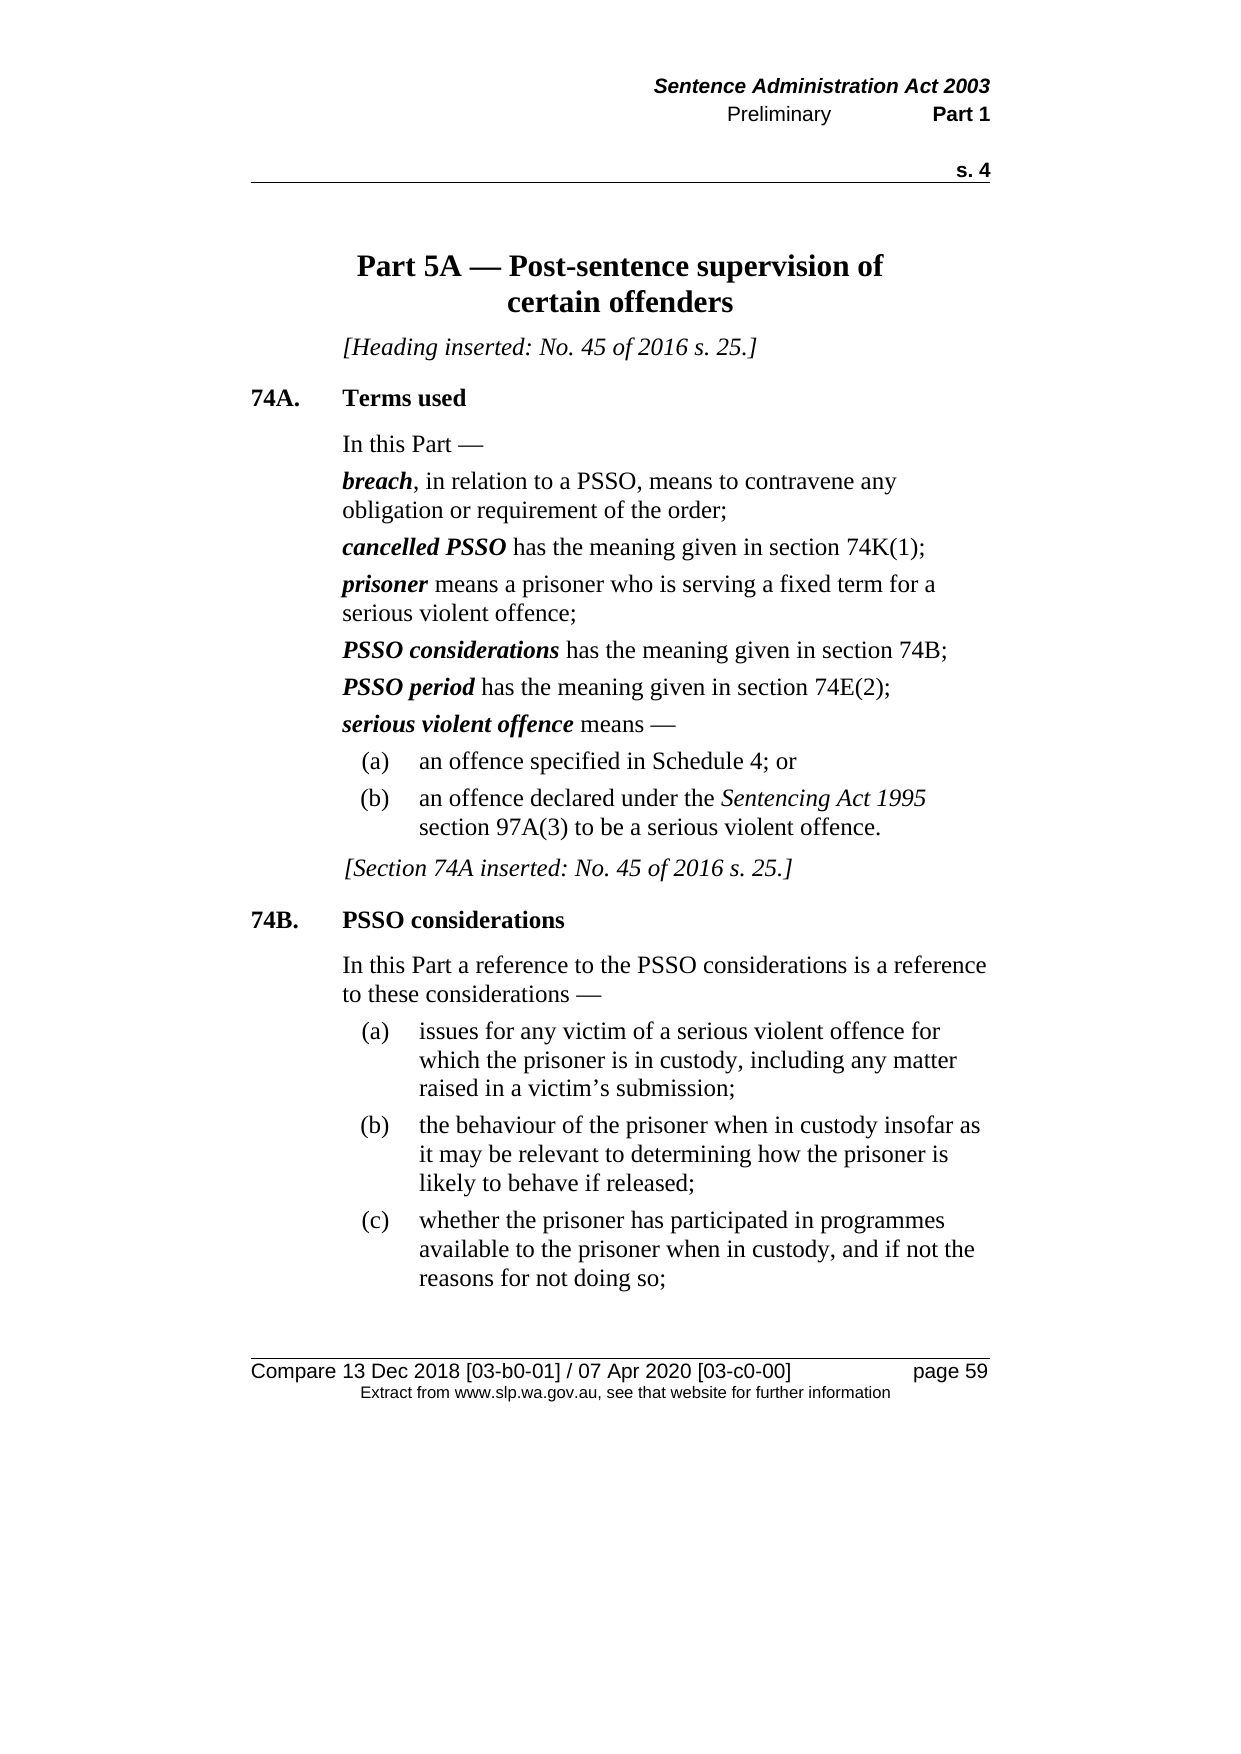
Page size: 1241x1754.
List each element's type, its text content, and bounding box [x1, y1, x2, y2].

text breach, in relation to a PSSO, means to contravene any obligation or requirement of the order; [251, 466, 990, 523]
text (b) an offence declared under the Sentencing Act 1995 section 97A(3) to be a serious violent offence. [251, 783, 990, 841]
text (a) an offence specified in Schedule 4; or [251, 746, 990, 775]
text In this Part — [251, 429, 990, 458]
text In this Part a reference to the PSSO considerations is a reference to these considerations — [251, 950, 990, 1008]
text (b) the behaviour of the prisoner when in custody insofar as it may be relevant to determining how the prisoner is likely to behave if released; [251, 1111, 990, 1197]
text PSSO period has the meaning given in section 74E(2); [251, 672, 990, 701]
text PSSO considerations has the meaning given in section 74B; [251, 635, 990, 663]
text [Section 74A inserted: No. 45 of 2016 s. 25.] [251, 853, 990, 882]
text prisoner means a prisoner who is serving a fixed term for a serious violent offence; [251, 569, 990, 626]
subtitle 74A. Terms used [251, 383, 990, 412]
text (c) whether the prisoner has participated in programmes available to the prisoner when in custody, and if not the reasons for not doing so; [251, 1205, 990, 1291]
subtitle 74B. PSSO considerations [251, 905, 990, 933]
subtitle [Heading inserted: No. 45 of 2016 s. 25.] [251, 332, 990, 361]
text cancelled PSSO has the meaning given in section 74K(1); [251, 532, 990, 561]
subtitle Part 5A — Post-sentence supervision of certain offenders [251, 247, 990, 319]
text serious violent offence means — [251, 709, 990, 738]
text (a) issues for any victim of a serious violent offence for which the prisoner is in custody, including any matter raised in a victim’s submission; [251, 1016, 990, 1102]
